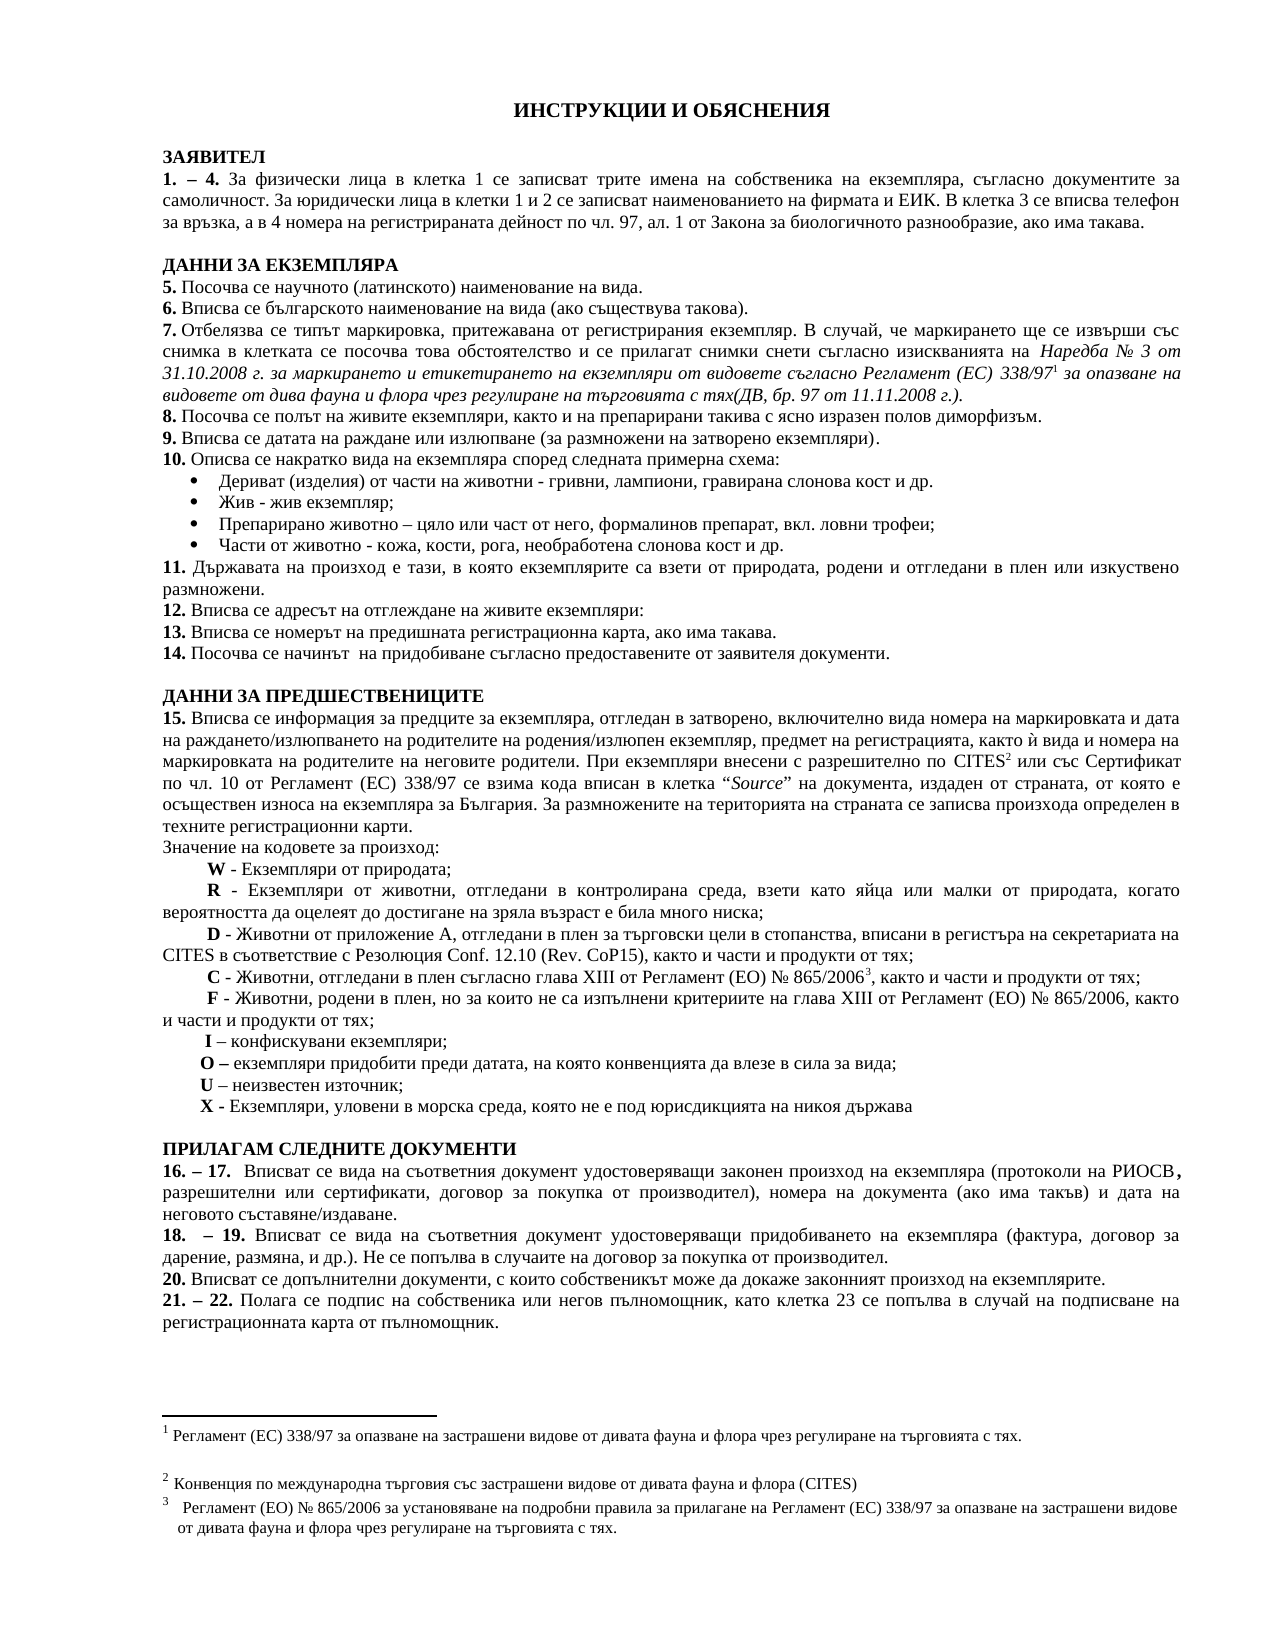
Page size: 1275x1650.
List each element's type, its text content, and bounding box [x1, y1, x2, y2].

text 12. Вписва се адресът на отглеждане на живите екземпляри: [162, 599, 1181, 621]
text 13. Вписва се номерът на предишната регистрационна карта, ако има такава. [162, 621, 1181, 642]
list Дериват (изделия) от части на животни - гривни, лампиони, гравирана слонова кост и др. [191, 470, 1181, 491]
text ИНСТРУКЦИИ И ОБЯСНЕНИЯ [162, 98, 1181, 122]
text ЗАЯВИТЕЛ [162, 146, 1181, 168]
text ДАННИ ЗА ПРЕДШЕСТВЕНИЦИТЕ [162, 685, 1181, 707]
text Х - Екземпляри, уловени в морска среда, която не е под юрисдикцията на никоя държава [162, 1095, 1181, 1117]
text Значение на кодовете за произход: [162, 836, 1181, 858]
text ДАННИ ЗА ЕКЗЕМПЛЯРА [162, 254, 1181, 276]
text 1. – 4. За физически лица в клетка 1 се записват трите имена на собственика на екземпляра, съгласно документите за самоличност. За юридически лица в клетки 1 и 2 се записват наименованието на фирмата и ЕИК. В клетка 3 се вписва телефон за връзка, а в 4 номера на регистрираната дейност по чл. 97, ал. 1 от Закона за биологичното разнообразие, ако има такава. [162, 168, 1181, 232]
list Жив - жив екземпляр; [191, 491, 1181, 513]
text 8. Посочва се полът на живите екземпляри, както и на препарирани такива с ясно изразен полов диморфизъм. [162, 405, 1181, 427]
text 14. Посочва се начинът на придобиване съгласно предоставените от заявителя документи. [162, 642, 1181, 664]
text O – екземпляри придобити преди датата, на която конвенцията да влезе в сила за вида; [162, 1052, 1181, 1073]
text 15. Вписва се информация за предците за екземпляра, отгледан в затворено, включително вида номера на маркировката и дата на раждането/излюпването на родителите на родения/излюпен екземпляр, предмет на регистрацията, както ѝ вида и номера на маркировката на родителите на неговите родители. При екземпляри внесени с разрешително по CITES или със Сертификат по чл. 10 от Регламент (ЕС) 338/97 се взима кода вписан в клетка “Source” на документа, издаден от страната, от която е осъществен износа на екземпляра за България. За размножените на територията на страната се записва произхода определен в техните регистрационни карти. [162, 707, 1181, 836]
text 21. – 22. Полага се подпис на собственика или негов пълномощник, като клетка 23 се попълва в случай на подписване на регистрационната карта от пълномощник. [162, 1289, 1181, 1332]
text 7. Отбелязва се типът маркировка, притежавана от регистрирания екземпляр. В случай, че маркирането ще се извърши със снимка в клетката се посочва това обстоятелство и се прилагат снимки снети съгласно изискванията на Наредба № 3 от 31.10.2008 г. за маркирането и етикетирането на екземпляри от видовете съгласно Регламент (ЕС) 338/97 за опазване на видовете от дива фауна и флора чрез регулиране на търговията с тях(ДВ, бр. 97 от 11.11.2008 г.). [162, 319, 1181, 405]
text ПРИЛАГАМ СЛЕДНИТЕ ДОКУМЕНТИ [162, 1138, 1181, 1160]
text 11. Държавата на произход е тази, в която екземплярите са взети от природата, родени и отгледани в плен или изкуствено размножени. [162, 556, 1181, 599]
text 6. Вписва се българското наименование на вида (ако съществува такова). [162, 297, 1181, 319]
text F - Животни, родени в плен, но за които не са изпълнени критериите на глава ХIII от Регламент (ЕО) № 865/2006, както и части и продукти от тях; [162, 987, 1181, 1030]
text 16. – 17. Вписват се вида на съответния документ удостоверяващи законен произход на екземпляра (протоколи на РИОСВ, разрешителни или сертификати, договор за покупка от производител), номера на документа (ако има такъв) и дата на неговото съставяне/издаване. [162, 1160, 1181, 1224]
text 10. Описва се накратко вида на екземпляра според следната примерна схема: [162, 448, 1181, 470]
text D - Животни от приложение А, отгледани в плен за търговски цели в стопанства, вписани в регистъра на секретариата на CITES в съответствие с Резолюция Conf. 12.10 (Rev. CoP15), както и части и продукти от тях; [162, 922, 1181, 966]
text C - Животни, отгледани в плен съгласно глава XIII от Регламент (ЕО) № 865/2006, както и части и продукти от тях; [162, 966, 1181, 987]
text I – конфискувани екземпляри; [162, 1030, 1181, 1052]
text 20. Вписват се допълнителни документи, с които собственикът може да докаже законният произход на екземплярите. [162, 1267, 1181, 1289]
text W - Екземпляри от природата; [162, 858, 1181, 879]
text 9. Вписва се датата на раждане или излюпване (за размножени на затворено екземпляри). [162, 427, 1181, 448]
text R - Екземпляри от животни, отгледани в контролирана среда, взети като яйца или малки от природата, когато вероятността да оцелеят до достигане на зряла възраст е била много ниска; [162, 879, 1181, 922]
text 5. Посочва се научното (латинското) наименование на вида. [162, 276, 1181, 297]
list Препарирано животно – цяло или част от него, формалинов препарат, вкл. ловни трофеи; [191, 513, 1181, 534]
text U – неизвестен източник; [162, 1073, 1181, 1095]
list Части от животно - кожа, кости, рога, необработена слонова кост и др. [191, 534, 1181, 556]
text 18. – 19. Вписват се вида на съответния документ удостоверяващи придобиването на екземпляра (фактура, договор за дарение, размяна, и др.). Не се попълва в случаите на договор за покупка от производител. [162, 1224, 1181, 1267]
